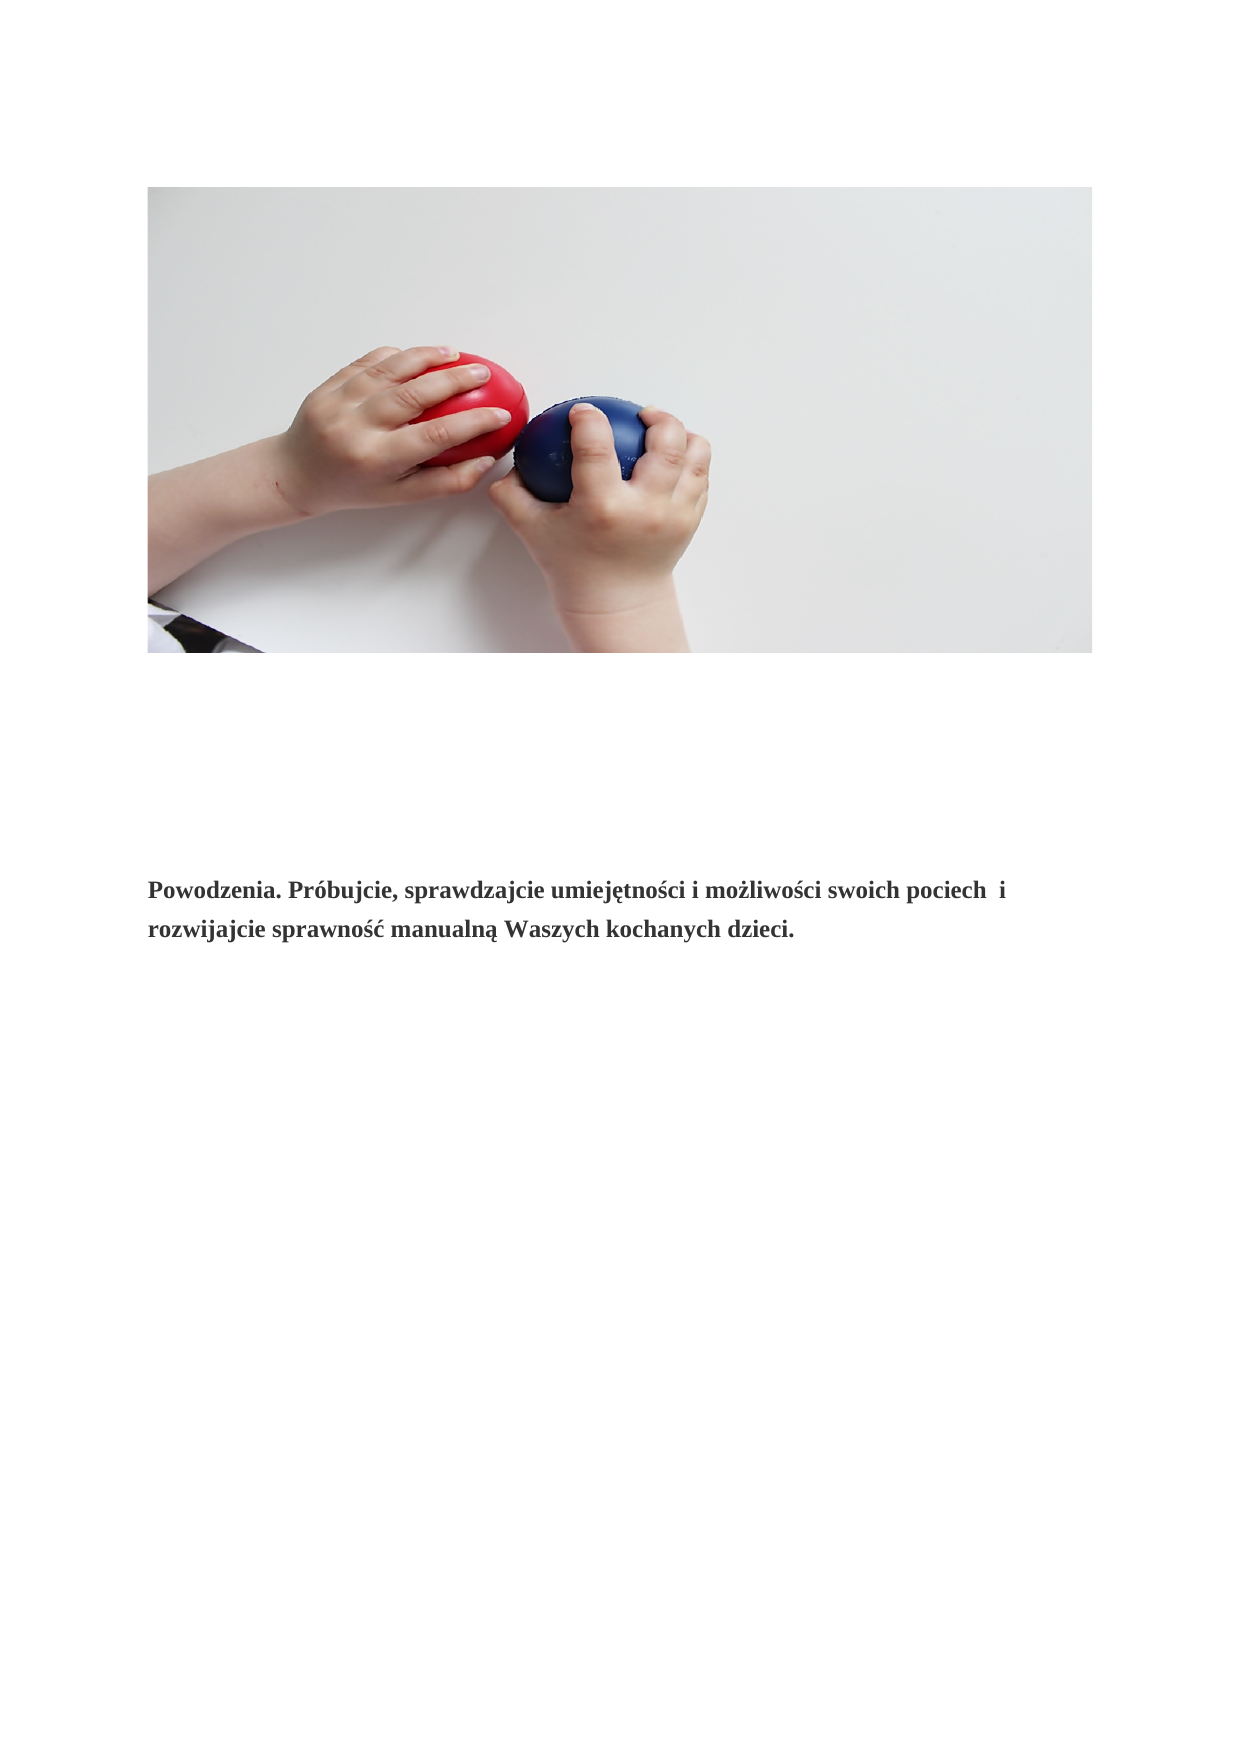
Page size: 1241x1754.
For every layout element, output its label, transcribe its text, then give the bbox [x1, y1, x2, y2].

picture [147, 187, 1093, 653]
text Powodzenia. Próbujcie, sprawdzajcie umiejętności i możliwości swoich pociech i rozwijajcie sprawność manualną Waszych kochanych dzieci. [148, 864, 1093, 943]
